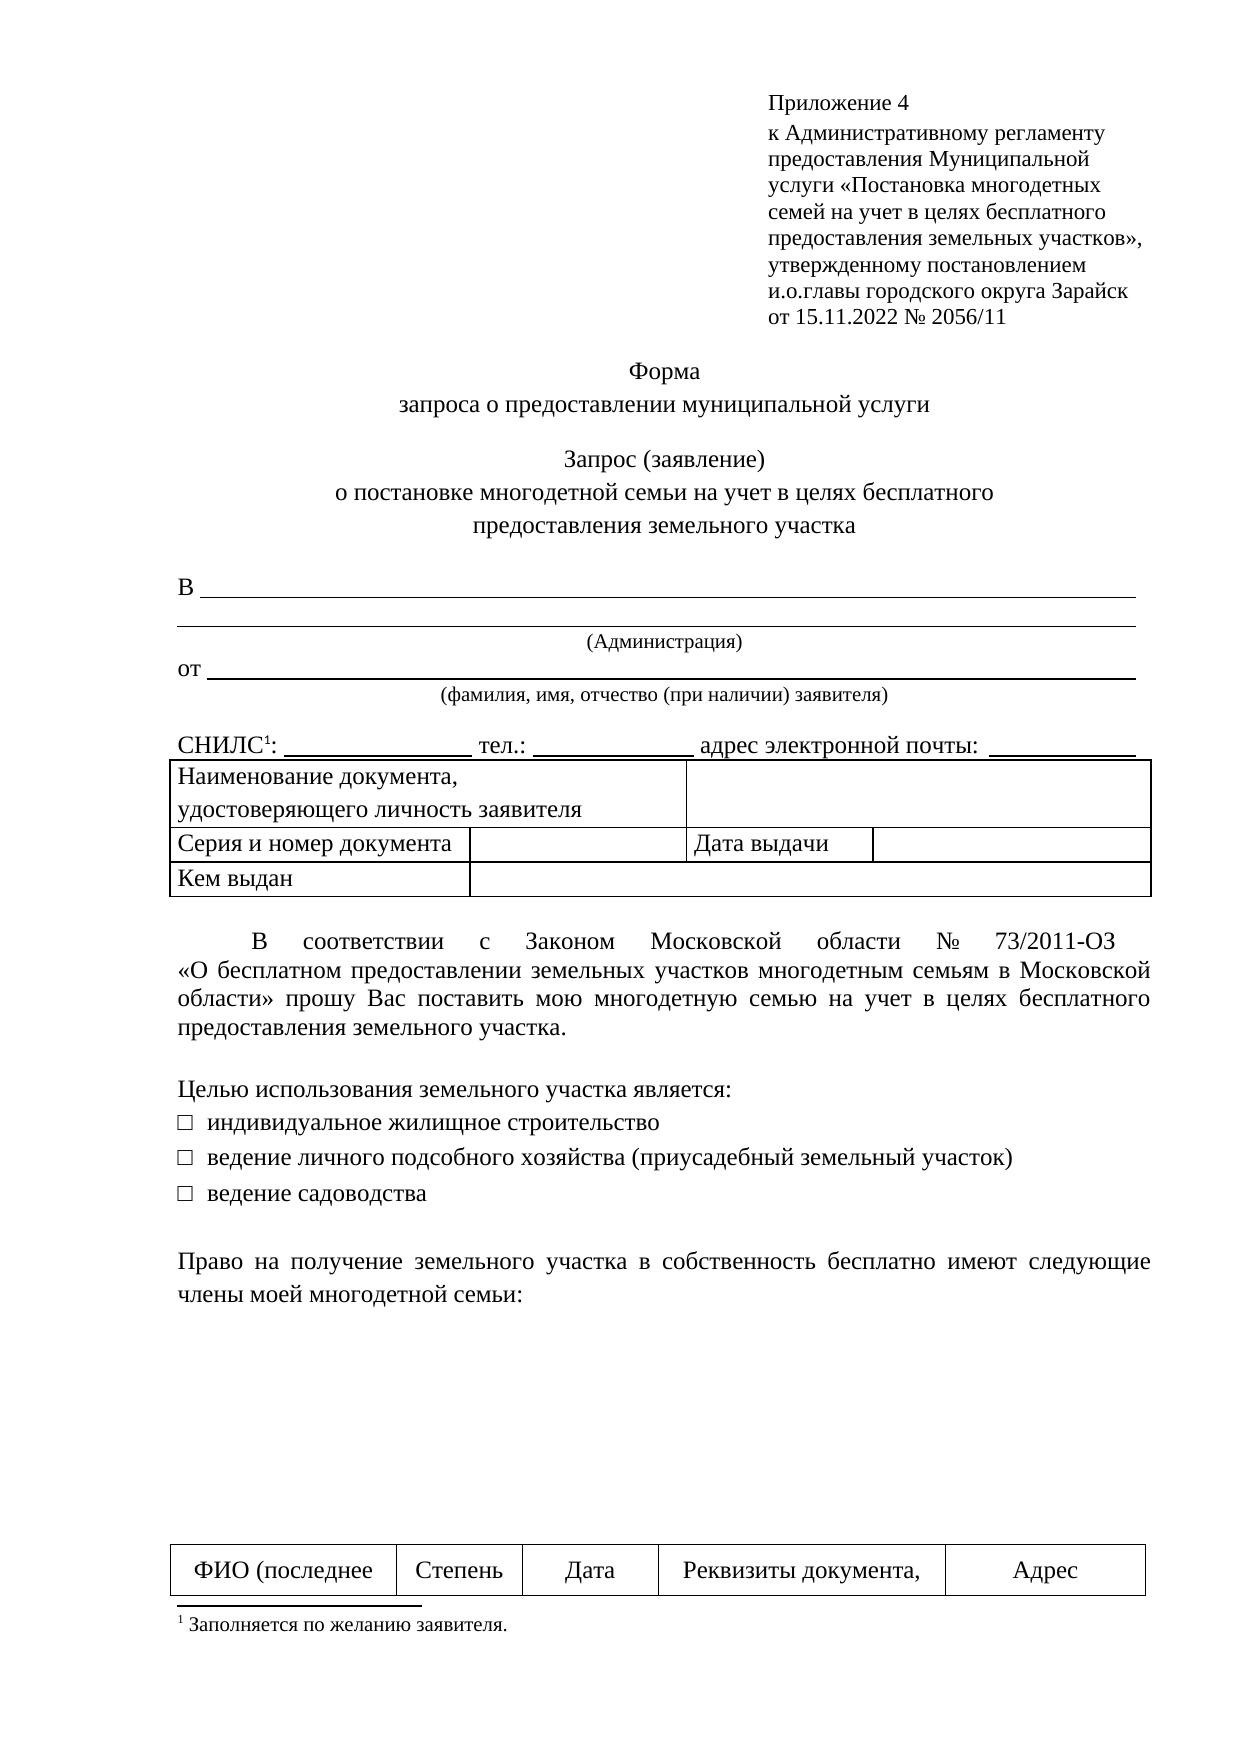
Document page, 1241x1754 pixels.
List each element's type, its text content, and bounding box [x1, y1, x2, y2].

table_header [659, 1545, 945, 1594]
table_cell Серия и номер документа [171, 828, 469, 861]
list Право на получение земельного участка в собственность бесплатно имеют следующие члены моей многодетной семьи: [177, 1246, 1152, 1308]
table_header [687, 761, 1150, 827]
list ведение личного подсобного хозяйства (приусадебный земельный участок) [177, 1142, 1152, 1173]
list индивидуальное жилищное строительство [177, 1107, 1152, 1138]
text (Администрация) [177, 629, 1152, 653]
text (фамилия, имя, отчество (при наличии) заявителя) [177, 682, 1152, 706]
text запроса о предоставлении муниципальной услуги [177, 389, 1152, 418]
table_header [946, 1545, 1145, 1594]
text СНИЛС: тел.: адрес электронной почты: [177, 730, 1152, 759]
text Запрос (заявление) [177, 444, 1152, 473]
text от [177, 653, 1152, 682]
table_header Наименование документа, удостоверяющего личность заявителя [171, 761, 686, 827]
table_cell Кем выдан [171, 863, 469, 896]
text предоставления земельного участка [177, 510, 1152, 539]
text Форма [177, 356, 1152, 385]
table_cell [471, 863, 1150, 896]
text от 15.11.2022 № 2056/11 [768, 303, 1152, 330]
table_header Дата рождения [523, 1545, 658, 1594]
table_cell Дата выдачи [687, 828, 872, 861]
list Целью использования земельного участка является: [177, 1074, 1152, 1103]
text Приложение 4 [768, 89, 1152, 115]
text В соответствии с Законом Московской области № 73/2011-ОЗ «О бесплатном предоставлении земельных участков многодетным семьям в Московской области» прошу Вас поставить мою многодетную семью на учет в целях бесплатного предоставления земельного участка. [177, 926, 1152, 1041]
table_cell [874, 828, 1150, 861]
text о постановке многодетной семьи на учет в целях бесплатного [177, 477, 1152, 506]
table_header Степень родства [397, 1545, 522, 1594]
table_cell [471, 828, 686, 861]
text к Административному регламенту предоставления Муниципальной услуги «Постановка многодетных семей на учет в целях бесплатного предоставления земельных участков», утвержденному постановлением и.о.главы городского округа Зарайск [768, 119, 1152, 303]
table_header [171, 1545, 396, 1594]
list ведение садоводства [177, 1178, 1152, 1209]
text В [177, 572, 1152, 629]
